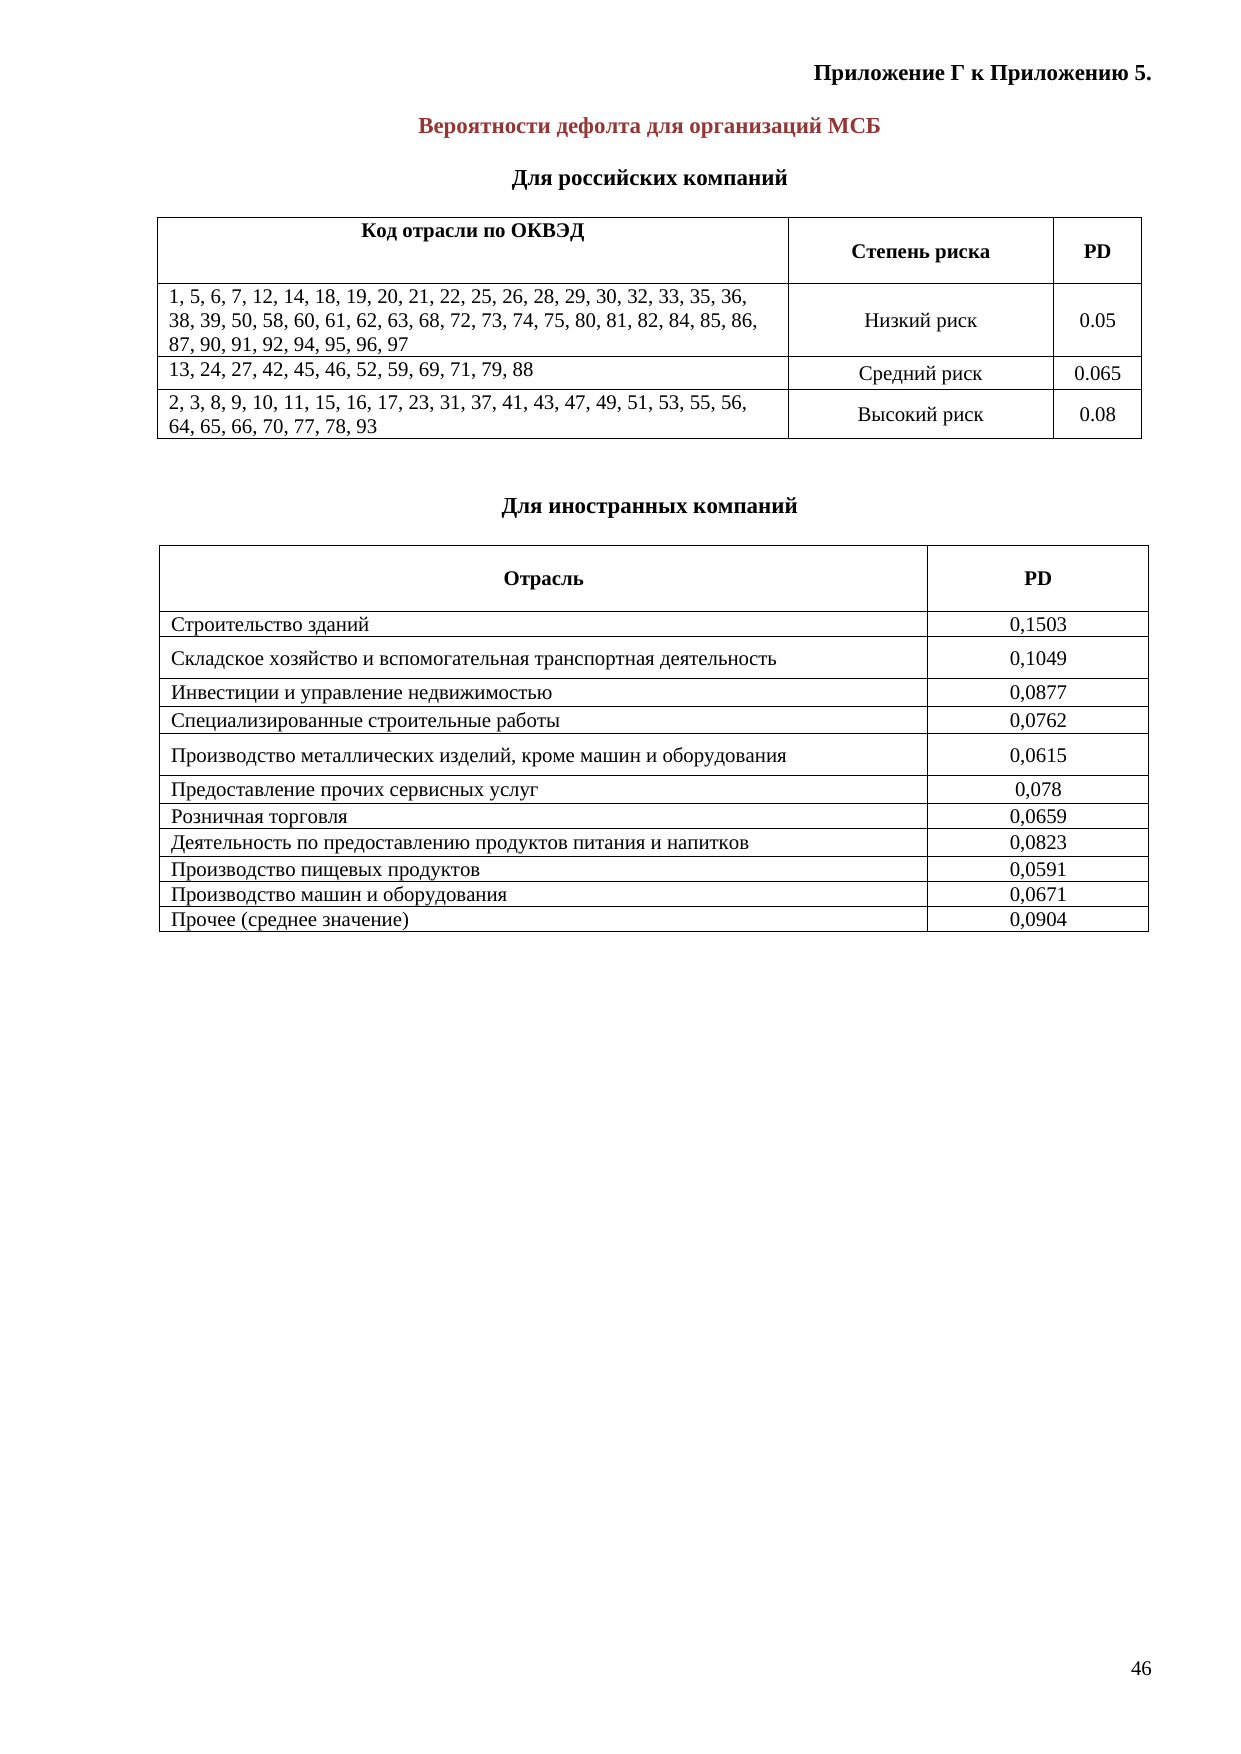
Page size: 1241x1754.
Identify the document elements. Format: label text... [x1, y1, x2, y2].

table_cell 0.05 [1054, 284, 1141, 356]
table_header Код отрасли по ОКВЭД [158, 218, 788, 283]
table_cell Низкий риск [789, 284, 1053, 356]
table_cell Высокий риск [789, 390, 1053, 438]
table_cell Строительство зданий [160, 612, 927, 636]
table_cell Производство пищевых продуктов [160, 857, 927, 881]
table_cell 0.065 [1054, 357, 1141, 389]
table_cell 0,1503 [928, 612, 1148, 636]
table_cell Производство металлических изделий, кроме машин и оборудования [160, 734, 927, 775]
table_header PD [1054, 218, 1141, 283]
table_cell Прочее (среднее значение) [160, 907, 927, 931]
table_cell 1, 5, 6, 7, 12, 14, 18, 19, 20, 21, 22, 25, 26, 28, 29, 30, 32, 33, 35, 36, 38, 39, 50, 58, 60, 61, 62, 63, 68, 72, 73, 74, 75, 80, 81, 82, 84, 85, 86, 87, 90, 91, 92, 94, 95, 96, 97 [158, 284, 788, 356]
table_cell 0.08 [1054, 390, 1141, 438]
table_header Отрасль [160, 546, 927, 611]
list Для иностранных компаний [148, 492, 1152, 518]
table_cell Складское хозяйство и вспомогательная транспортная деятельность [160, 637, 927, 678]
table_header PD [928, 546, 1148, 611]
table_cell 0,0615 [928, 734, 1148, 775]
table_cell 0,0671 [928, 882, 1148, 906]
table_cell 0,078 [928, 776, 1148, 803]
table_cell 0,0904 [928, 907, 1148, 931]
table_cell 0,0877 [928, 679, 1148, 706]
list Приложение Г к Приложению 5. [223, 59, 1152, 85]
table_cell 0,0659 [928, 804, 1148, 828]
table_header Степень риска [789, 218, 1053, 283]
table_cell 0,0762 [928, 707, 1148, 733]
list Вероятности дефолта для организаций МСБ [148, 112, 1152, 138]
table_cell 0,0591 [928, 857, 1148, 881]
table_cell Предоставление прочих сервисных услуг [160, 776, 927, 803]
list Для российских компаний [148, 164, 1152, 191]
table_cell Производство машин и оборудования [160, 882, 927, 906]
table_cell 0,1049 [928, 637, 1148, 678]
table_cell Розничная торговля [160, 804, 927, 828]
table_cell 13, 24, 27, 42, 45, 46, 52, 59, 69, 71, 79, 88 [158, 357, 788, 389]
table_cell Деятельность по предоставлению продуктов питания и напитков [160, 829, 927, 856]
table_cell Средний риск [789, 357, 1053, 389]
table_cell 0,0823 [928, 829, 1148, 856]
table_cell Инвестиции и управление недвижимостью [160, 679, 927, 706]
table_cell Специализированные строительные работы [160, 707, 927, 733]
table_cell 2, 3, 8, 9, 10, 11, 15, 16, 17, 23, 31, 37, 41, 43, 47, 49, 51, 53, 55, 56, 64, 65, 66, 70, 77, 78, 93 [158, 390, 788, 438]
